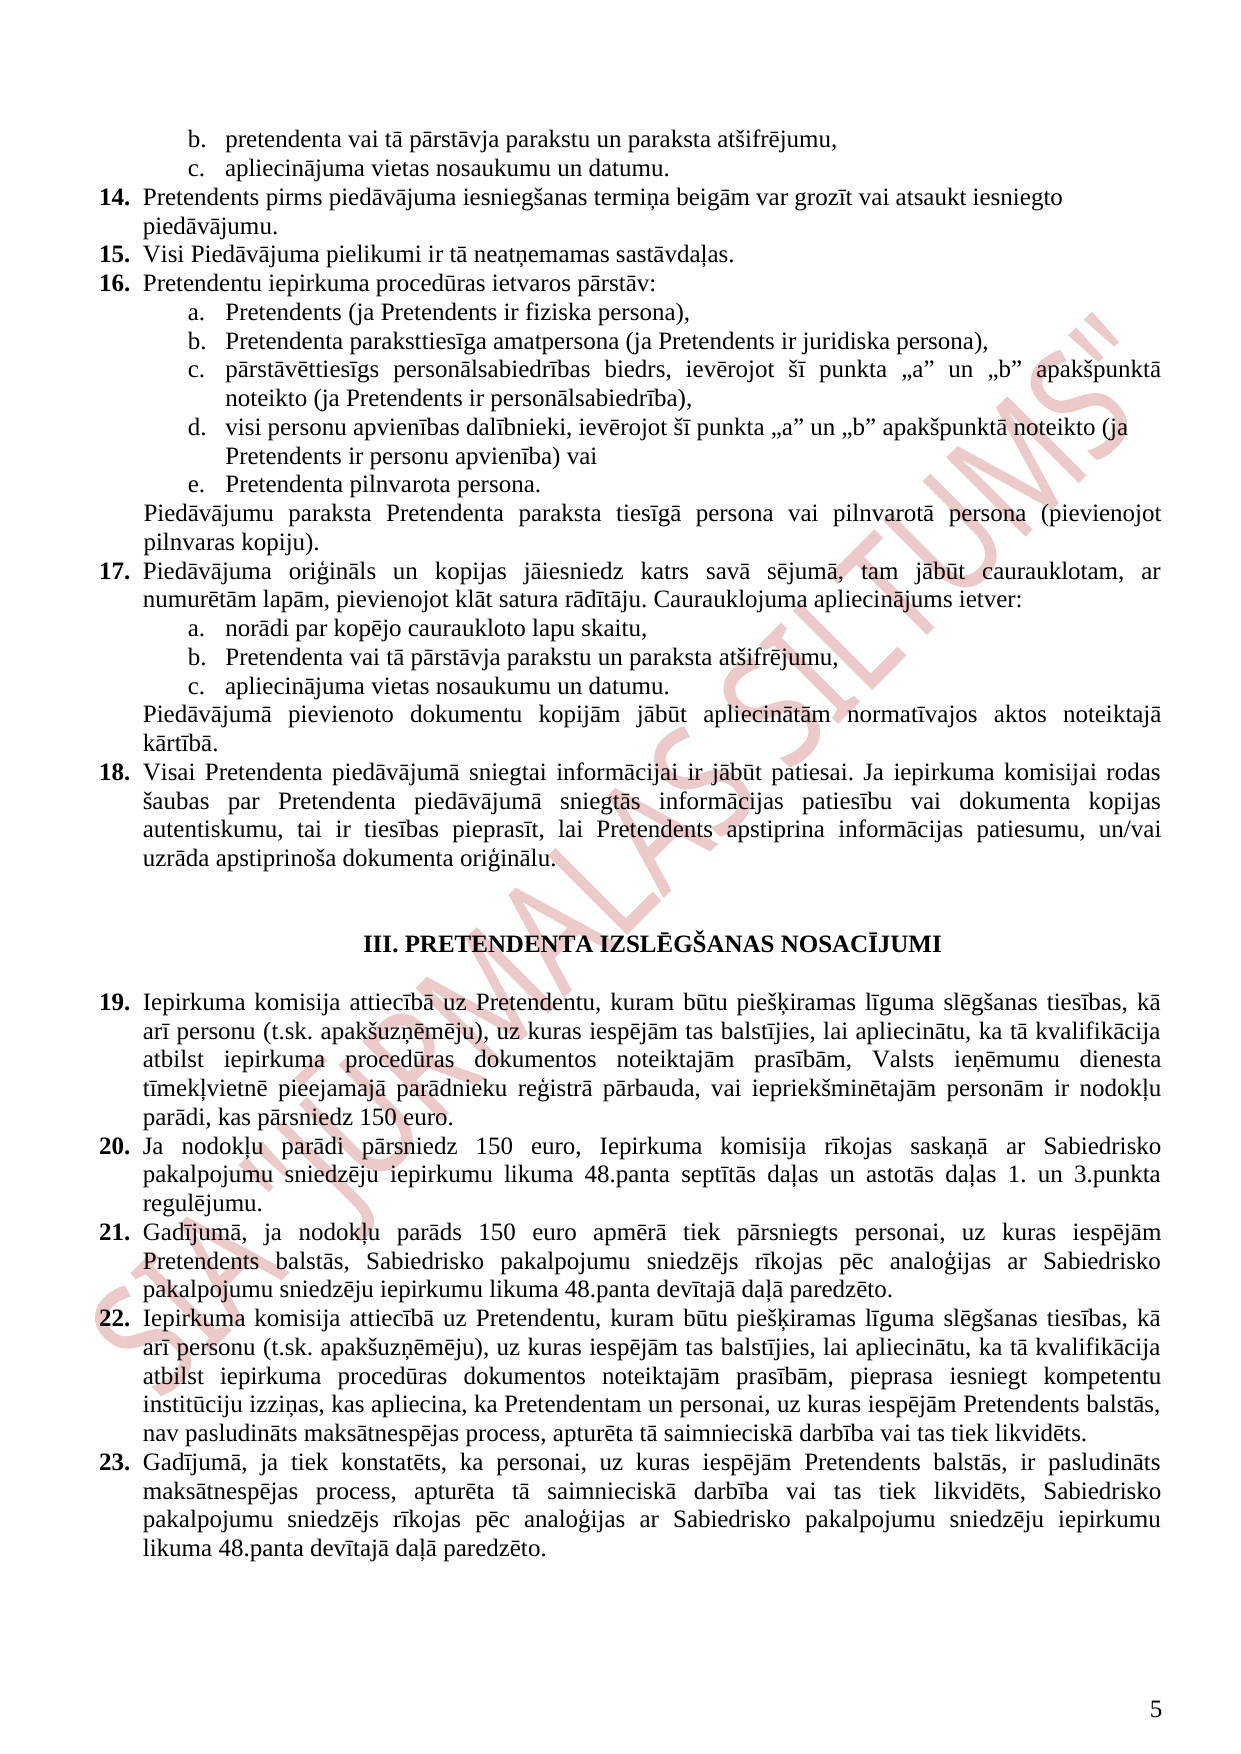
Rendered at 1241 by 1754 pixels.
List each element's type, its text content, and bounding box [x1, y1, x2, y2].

text Piedāvājumu paraksta Pretendenta paraksta tiesīgā persona vai pilnvarotā persona (pievienojot pilnvaras kopiju). [143, 498, 1162, 556]
list Visai Pretendenta piedāvājumā sniegtai informācijai ir jābūt patiesai. Ja iepirkuma komisijai rodas šaubas par Pretendenta piedāvājumā sniegtās informācijas patiesību vai dokumenta kopijas autentiskumu, tai ir tiesības pieprasīt, lai Pretendents apstiprina informācijas patiesumu, un/vai uzrāda apstiprinoša dokumenta oriģinālu. [99, 757, 1162, 872]
list Iepirkuma komisija attiecībā uz Pretendentu, kuram būtu piešķiramas līguma slēgšanas tiesības, kā arī personu (t.sk. apakšuzņēmēju), uz kuras iespējām tas balstījies, lai apliecinātu, ka tā kvalifikācija atbilst iepirkuma procedūras dokumentos noteiktajām prasībām, Valsts ieņēmumu dienesta tīmekļvietnē pieejamajā parādnieku reģistrā pārbauda, vai iepriekšminētajām personām ir nodokļu parādi, kas pārsniedz 150 euro. [99, 987, 1162, 1131]
list Pretendentu iepirkuma procedūras ietvaros pārstāv: [99, 268, 1162, 297]
list III. PRETENDENTA IZSLĒGŠANAS NOSACĪJUMI [143, 929, 1162, 958]
list Piedāvājuma oriģināls un kopijas jāiesniedz katrs savā sējumā, tam jābūt caurauklotam, ar numurētām lapām, pievienojot klāt satura rādītāju. Caurauklojuma apliecinājums ietver: [99, 556, 1162, 613]
list Piedāvājumā pievienoto dokumentu kopijām jābūt apliecinātām normatīvajos aktos noteiktajā kārtībā. [143, 699, 1162, 757]
list Gadījumā, ja tiek konstatēts, ka personai, uz kuras iespējām Pretendents balstās, ir pasludināts maksātnespējas process, apturēta tā saimnieciskā darbība vai tas tiek likvidēts, Sabiedrisko pakalpojumu sniedzējs rīkojas pēc analoģijas ar Sabiedrisko pakalpojumu sniedzēju iepirkumu likuma 48.panta devītajā daļā paredzēto. [99, 1447, 1162, 1562]
list Visi Piedāvājuma pielikumi ir tā neatņemamas sastāvdaļas. [99, 239, 1162, 268]
list Ja nodokļu parādi pārsniedz 150 euro, Iepirkuma komisija rīkojas saskaņā ar Sabiedrisko pakalpojumu sniedzēju iepirkumu likuma 48.panta septītās daļas un astotās daļas 1. un 3.punkta regulējumu. [99, 1131, 1162, 1217]
list apliecinājuma vietas nosaukumu un datumu. [188, 153, 1162, 182]
list Pretendenta pilnvarota persona. [188, 469, 1162, 498]
list Iepirkuma komisija attiecībā uz Pretendentu, kuram būtu piešķiramas līguma slēgšanas tiesības, kā arī personu (t.sk. apakšuzņēmēju), uz kuras iespējām tas balstījies, lai apliecinātu, ka tā kvalifikācija atbilst iepirkuma procedūras dokumentos noteiktajām prasībām, pieprasa iesniegt kompetentu institūciju izziņas, kas apliecina, ka Pretendentam un personai, uz kuras iespējām Pretendents balstās, nav pasludināts maksātnespējas process, apturēta tā saimnieciskā darbība vai tas tiek likvidēts. [99, 1303, 1162, 1447]
list norādi par kopējo cauraukloto lapu skaitu, [188, 613, 1162, 642]
list Pretendenta vai tā pārstāvja parakstu un paraksta atšifrējumu, [188, 642, 1162, 671]
list Pretendents pirms piedāvājuma iesniegšanas termiņa beigām var grozīt vai atsaukt iesniegto piedāvājumu. [99, 182, 1162, 239]
list Pretendenta paraksttiesīga amatpersona (ja Pretendents ir juridiska persona), [188, 326, 1162, 354]
list pārstāvēttiesīgs personālsabiedrības biedrs, ievērojot šī punkta „a” un „b” apakšpunktā noteikto (ja Pretendents ir personālsabiedrība), [188, 354, 1162, 412]
list Pretendents (ja Pretendents ir fiziska persona), [188, 297, 1162, 326]
list pretendenta vai tā pārstāvja parakstu un paraksta atšifrējumu, [188, 124, 1162, 153]
list visi personu apvienības dalībnieki, ievērojot šī punkta „a” un „b” apakšpunktā noteikto (ja Pretendents ir personu apvienība) vai [188, 412, 1162, 469]
list apliecinājuma vietas nosaukumu un datumu. [188, 671, 1162, 699]
list Gadījumā, ja nodokļu parāds 150 euro apmērā tiek pārsniegts personai, uz kuras iespējām Pretendents balstās, Sabiedrisko pakalpojumu sniedzējs rīkojas pēc analoģijas ar Sabiedrisko pakalpojumu sniedzēju iepirkumu likuma 48.panta devītajā daļā paredzēto. [99, 1217, 1162, 1303]
